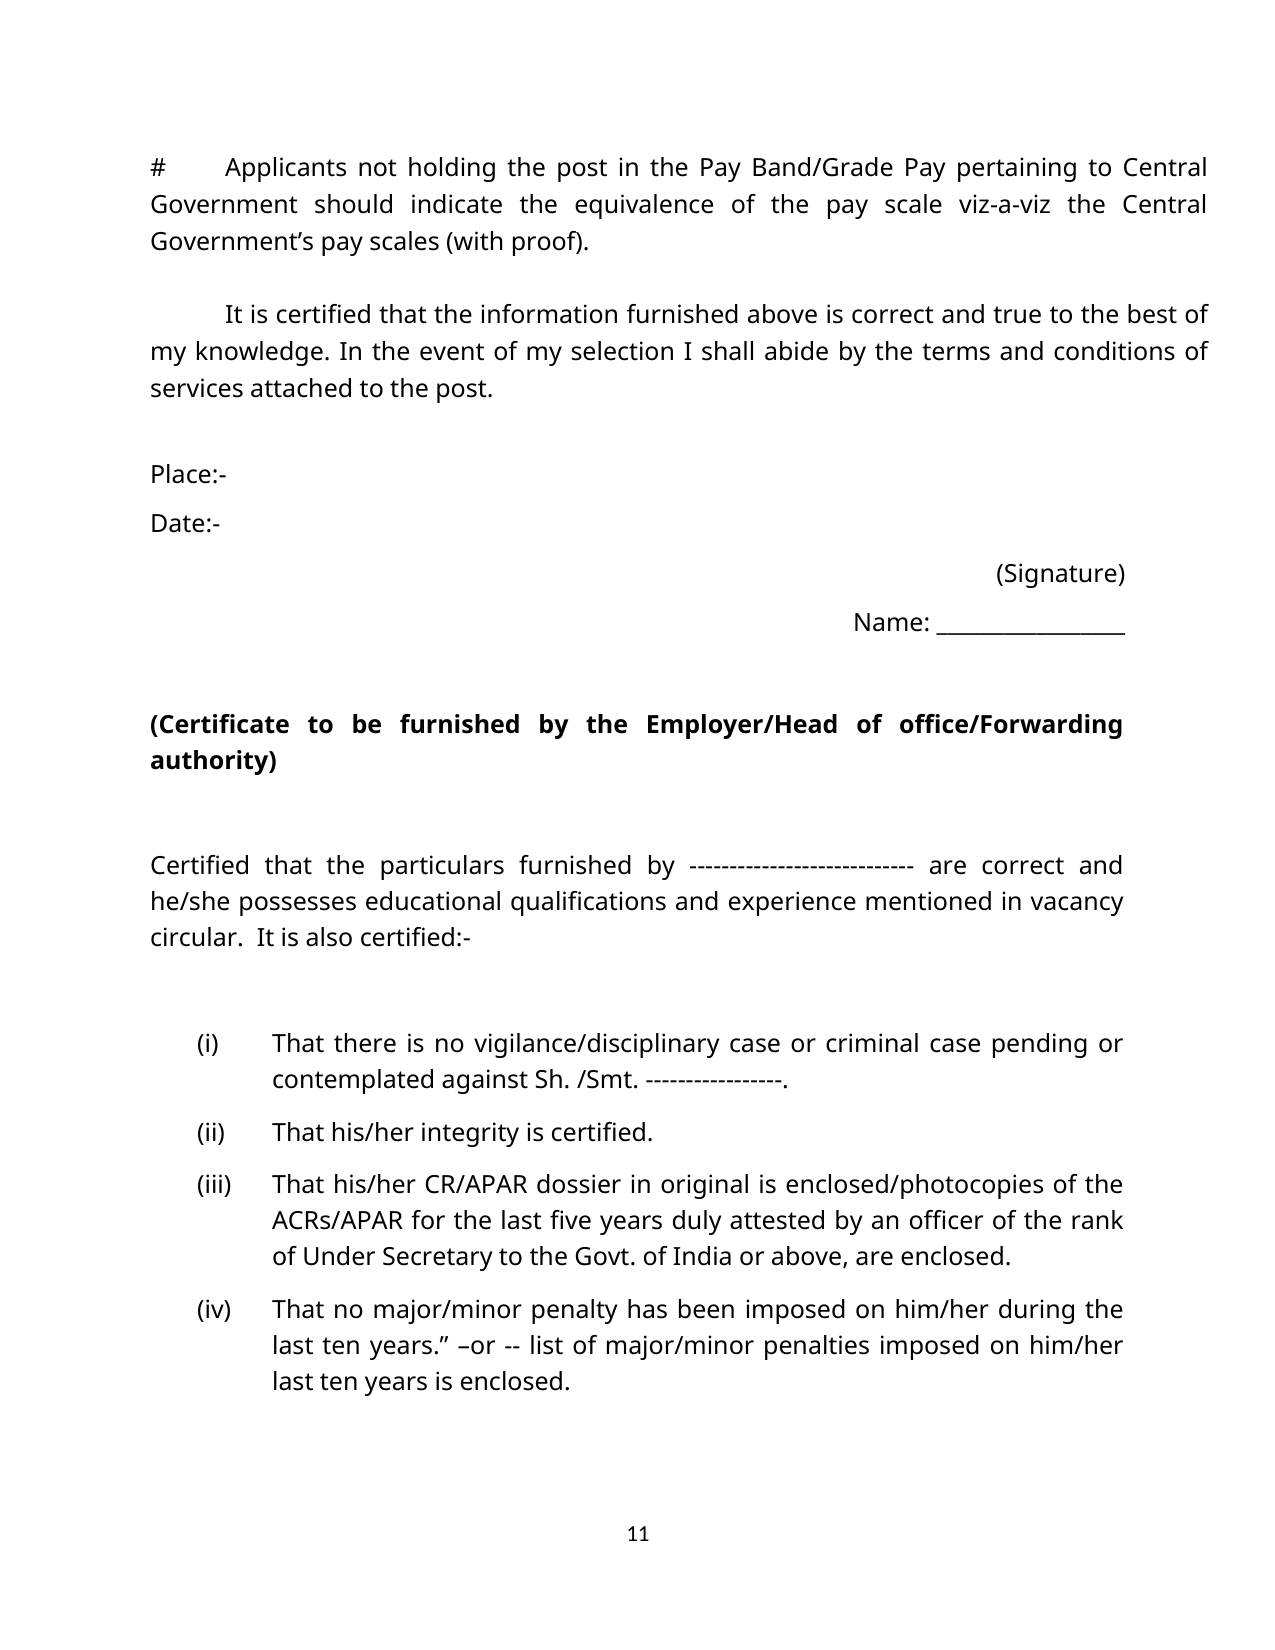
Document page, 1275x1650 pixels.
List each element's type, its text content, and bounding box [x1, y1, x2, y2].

text Place:- [150, 457, 1125, 491]
list That his/her CR/APAR dossier in original is enclosed/photocopies of the ACRs/APAR for the last five years duly attested by an officer of the rank of Under Secretary to the Govt. of India or above, are enclosed. [197, 1167, 1125, 1273]
text # Applicants not holding the post in the Pay Band/Grade Pay pertaining to Central Government should indicate the equivalence of the pay scale viz-a-viz the Central Government’s pay scales (with proof). [150, 150, 1209, 258]
text (Signature) [150, 555, 1125, 589]
list That there is no vigilance/disciplinary case or criminal case pending or contemplated against Sh. /Smt. -----------------. [197, 1025, 1125, 1096]
list That his/her integrity is certified. [197, 1114, 1125, 1148]
text Date:- [150, 506, 1125, 540]
text (Certificate to be furnished by the Employer/Head of office/Forwarding authority) [150, 706, 1125, 777]
text It is certified that the information furnished above is correct and true to the best of my knowledge. In the event of my selection I shall abide by the terms and conditions of services attached to the post. [150, 297, 1209, 405]
text Name: _________________ [150, 604, 1125, 638]
list That no major/minor penalty has been imposed on him/her during the last ten years.” –or -- list of major/minor penalties imposed on him/her last ten years is enclosed. [197, 1292, 1125, 1398]
text Certified that the particulars furnished by ---------------------------- are correct and he/she possesses educational qualifications and experience mentioned in vacancy circular. It is also certified:- [150, 848, 1125, 954]
